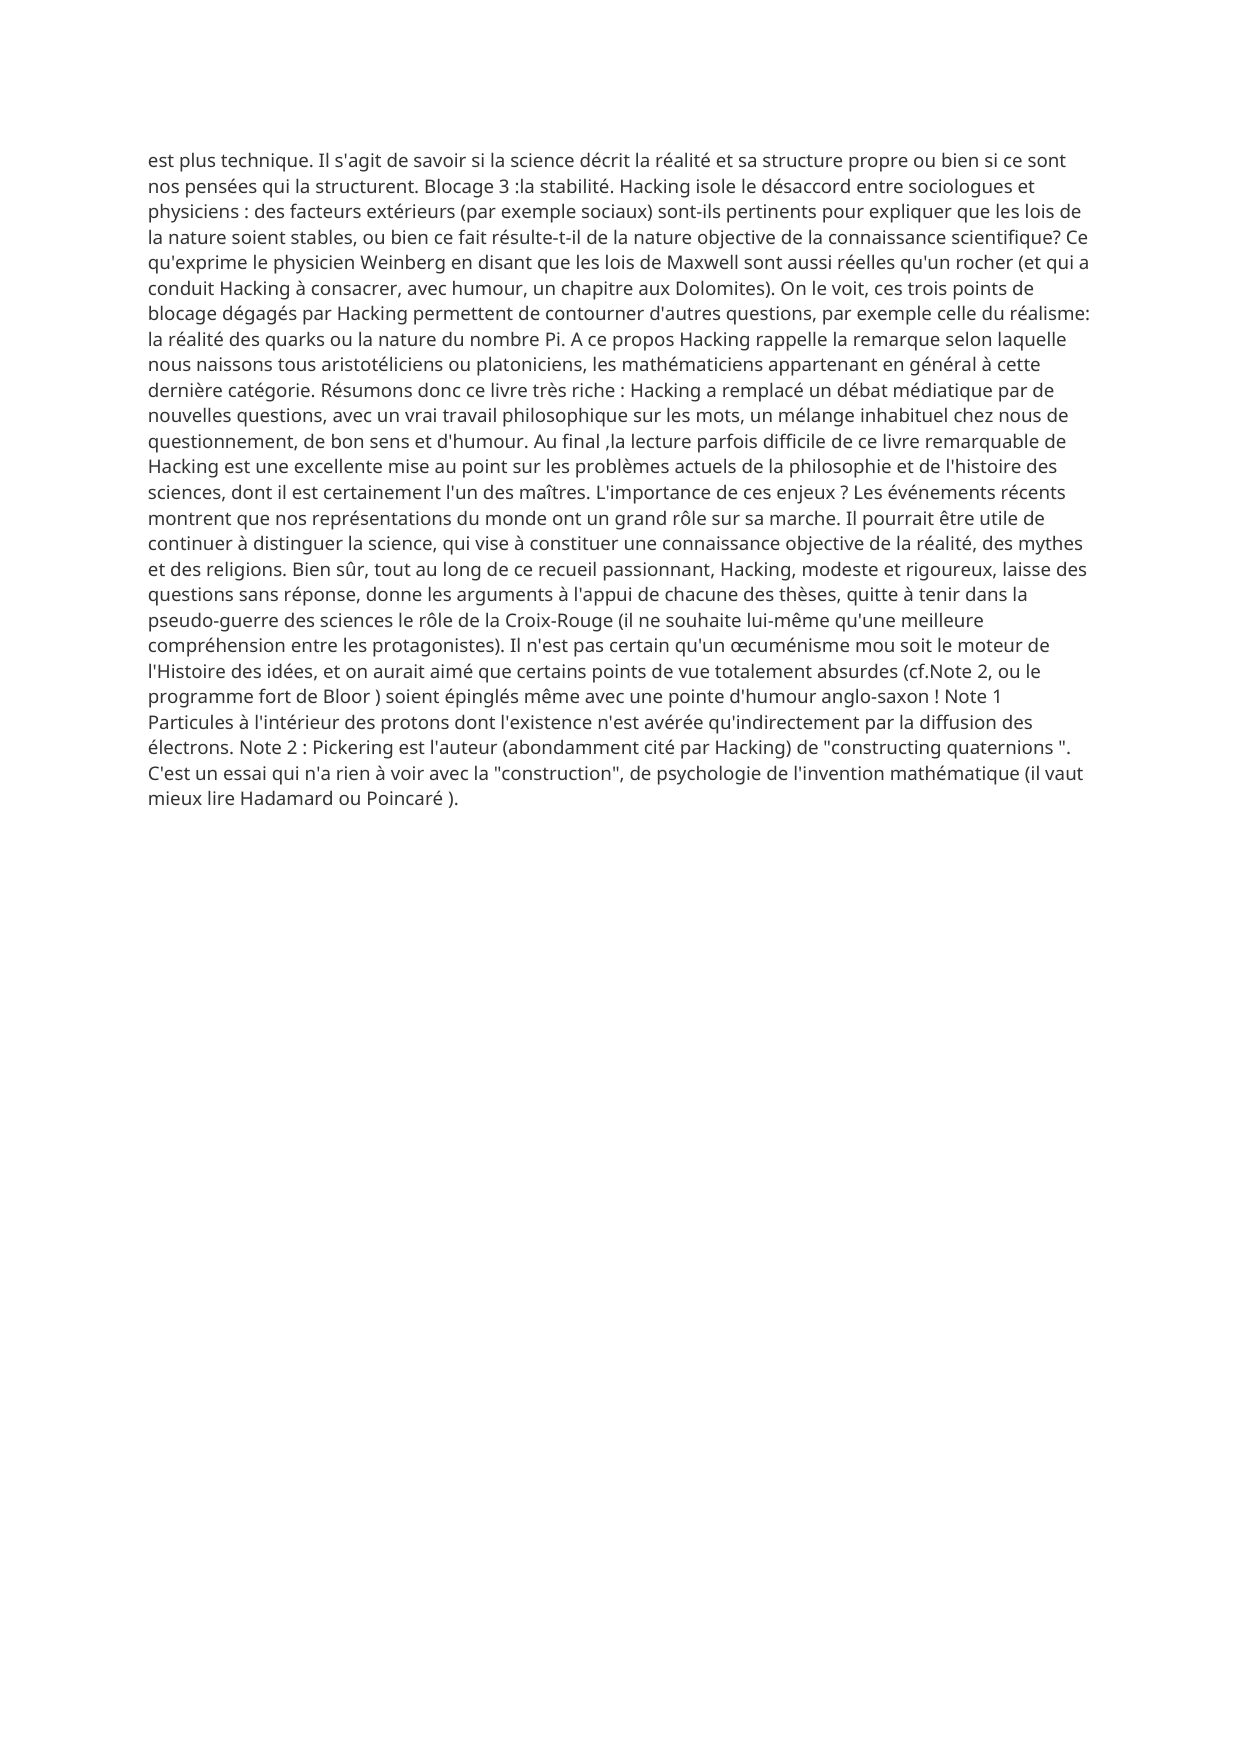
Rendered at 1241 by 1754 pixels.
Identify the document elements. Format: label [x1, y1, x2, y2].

text [148, 148, 1093, 811]
